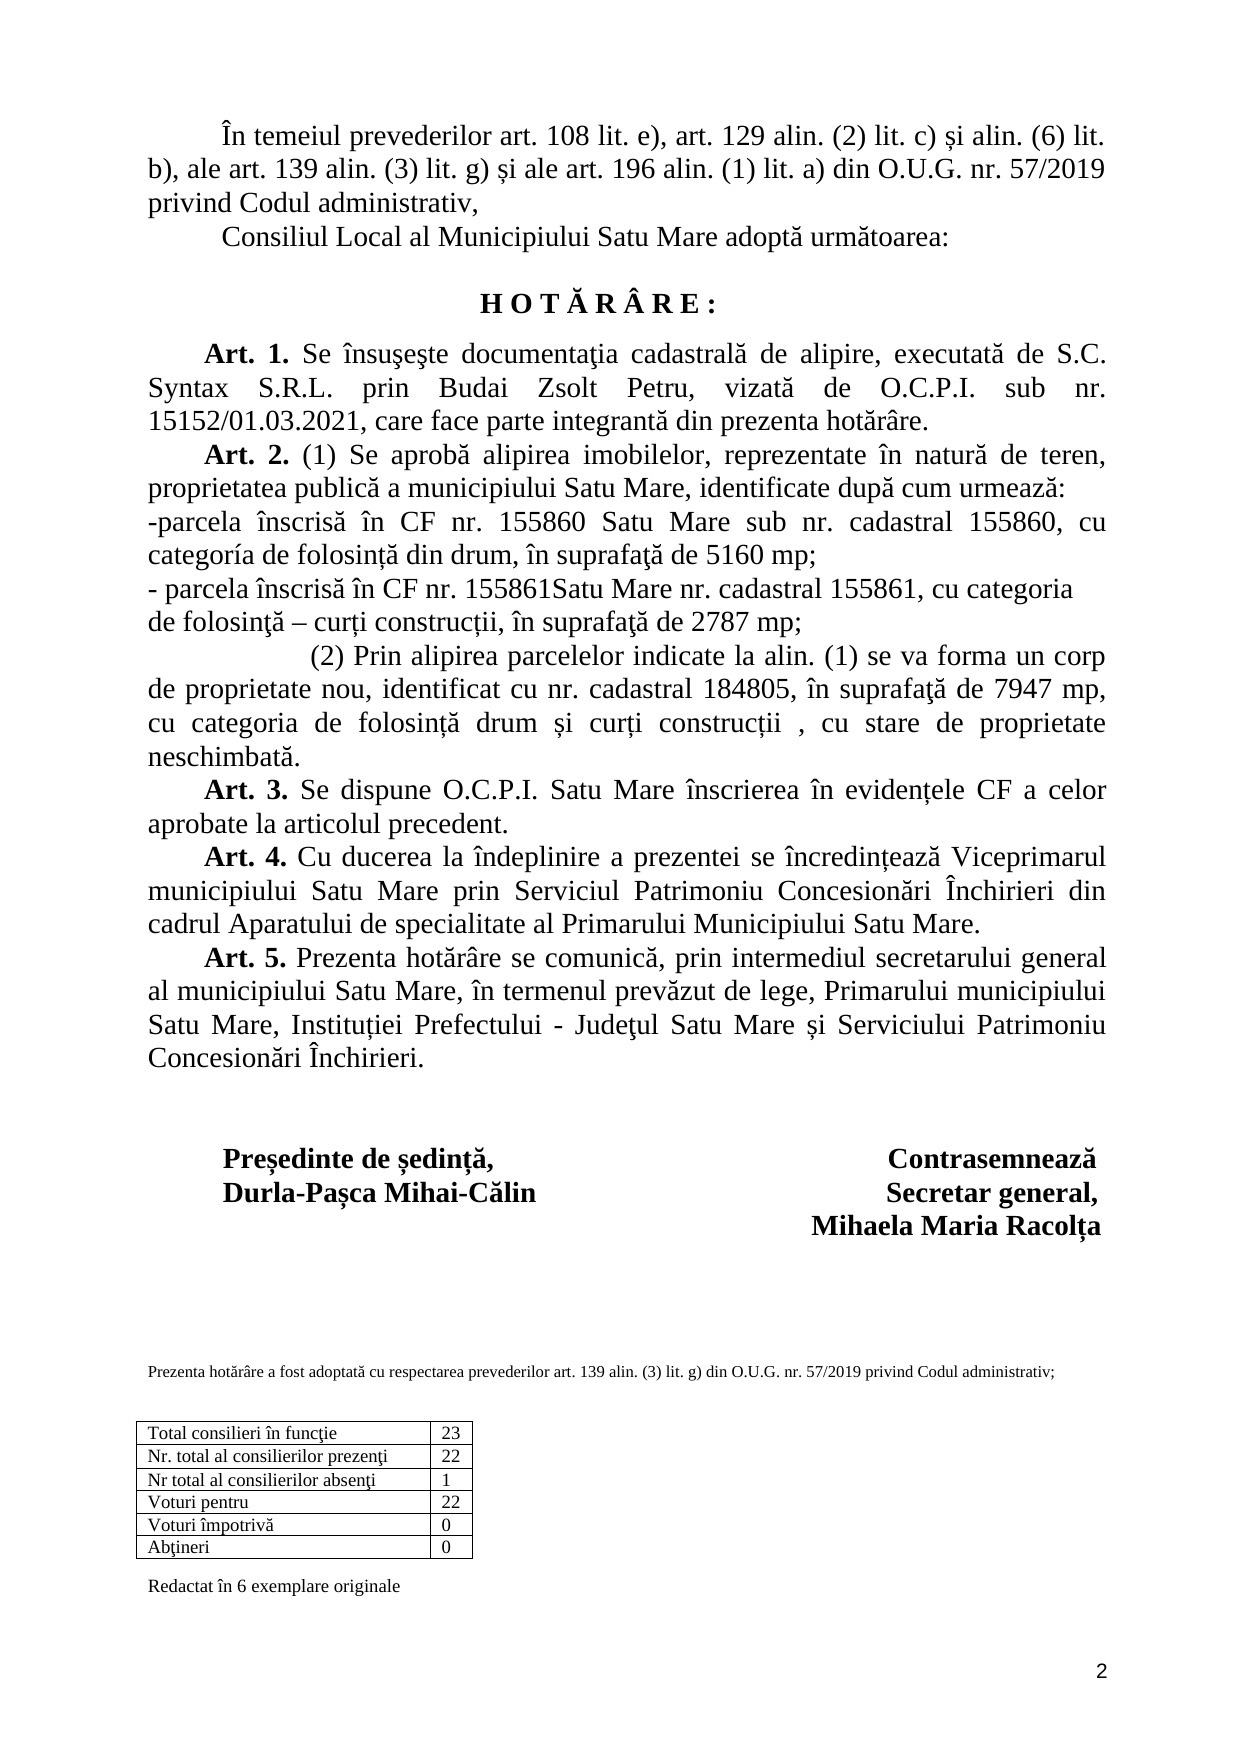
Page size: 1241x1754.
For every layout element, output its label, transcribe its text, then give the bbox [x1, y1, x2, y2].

text Art. 3. Se dispune O.C.P.I. Satu Mare înscrierea în evidențele CF a celor aprobate la articolul precedent. [148, 772, 1107, 839]
text Președinte de ședință, Contrasemnează [148, 1141, 1196, 1175]
text Mihaela Maria Racolța [148, 1208, 1196, 1242]
text H O T Ă R Â R E : [148, 286, 1107, 319]
table_cell Voturi pentru [137, 1491, 430, 1513]
text (2) Prin alipirea parcelelor indicate la alin. (1) se va forma un corp de proprietate nou, identificat cu nr. cadastral 184805, în suprafaţă de 7947 mp, cu categoria de folosință drum și curți construcții , cu stare de proprietate neschimbată. [148, 638, 1107, 772]
text Art. 4. Cu ducerea la îndeplinire a prezentei se încredințează Viceprimarul municipiului Satu Mare prin Serviciul Patrimoniu Concesionări Închirieri din cadrul Aparatului de specialitate al Primarului Municipiului Satu Mare. [148, 839, 1107, 940]
table_header 23 [431, 1422, 472, 1444]
table_cell 22 [431, 1445, 472, 1467]
table_cell Nr. total al consilierilor prezenţi [137, 1445, 430, 1467]
table_cell 1 [431, 1469, 472, 1490]
text Redactat în 6 exemplare originale [148, 1575, 1196, 1596]
table_cell Nr total al consilierilor absenţi [137, 1469, 430, 1490]
table_header Total consilieri în funcţie [137, 1422, 430, 1444]
text Art. 5. Prezenta hotărâre se comunică, prin intermediul secretarului general al municipiului Satu Mare, în termenul prevăzut de lege, Primarului municipiului Satu Mare, Instituției Prefectului - Judeţul Satu Mare și Serviciului Patrimoniu Concesionări Închirieri. [148, 940, 1107, 1074]
text -parcela înscrisă în CF nr. 155860 Satu Mare sub nr. cadastral 155860, cu categoría de folosință din drum, în suprafaţă de 5160 mp; [148, 504, 1107, 571]
table_cell 22 [431, 1491, 472, 1513]
text Prezenta hotărâre a fost adoptată cu respectarea prevederilor art. 139 alin. (3) lit. g) din O.U.G. nr. 57/2019 privind Codul administrativ; [148, 1362, 1196, 1381]
text În temeiul prevederilor art. 108 lit. e), art. 129 alin. (2) lit. c) și alin. (6) lit. b), ale art. 139 alin. (3) lit. g) și ale art. 196 alin. (1) lit. a) din O.U.G. nr. 57/2019 privind Codul administrativ, [148, 118, 1107, 219]
text Art. 1. Se însuşeşte documentaţia cadastrală de alipire, executată de S.C. Syntax S.R.L. prin Budai Zsolt Petru, vizată de O.C.P.I. sub nr. 15152/01.03.2021, care face parte integrantă din prezenta hotărâre. [148, 336, 1107, 437]
table_cell Abţineri [137, 1536, 430, 1558]
text Consiliul Local al Municipiului Satu Mare adoptă următoarea: [148, 219, 1107, 252]
text Art. 2. (1) Se aprobă alipirea imobilelor, reprezentate în natură de teren, proprietatea publică a municipiului Satu Mare, identificate după cum urmează: [148, 437, 1107, 504]
text Durla-Pașca Mihai-Călin Secretar general, [148, 1175, 1196, 1208]
table_cell Voturi împotrivă [137, 1514, 430, 1535]
table_cell 0 [431, 1536, 472, 1558]
text - parcela înscrisă în CF nr. 155861Satu Mare nr. cadastral 155861, cu categoria de folosinţă – curți construcții, în suprafaţă de 2787 mp; [148, 571, 1107, 638]
table_cell 0 [431, 1514, 472, 1535]
